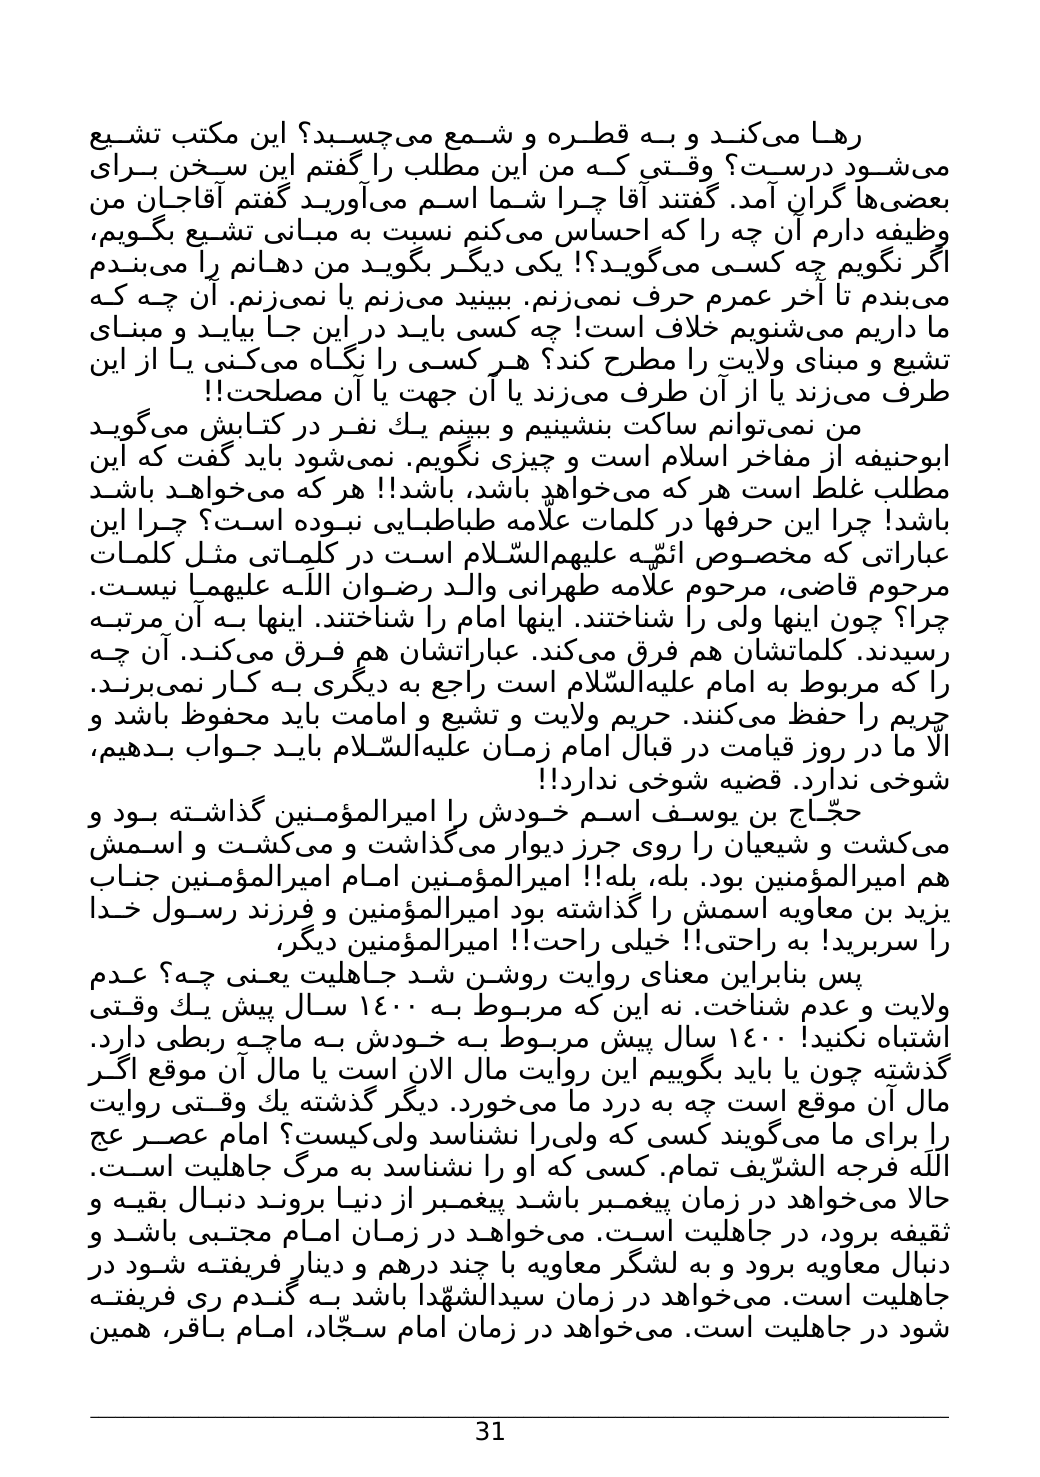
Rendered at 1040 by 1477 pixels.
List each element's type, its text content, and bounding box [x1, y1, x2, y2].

text من نمی‌توانم ساكت بنشینیم و ببینم یك نفر در كتابش می‌گوید ابوحنیفه از مفاخر اسلام است و چیزی نگویم. نمی‌شود باید گفت كه این مطلب غلط است هر كه می‌خواهد باشد، باشد!! هر كه می‌خواهد باشد باشد! چرا این حرفها در كلمات علّامه طباطبایی نبوده است؟ چرا این عباراتی كه مخصوص ائمّه علیهم‌السّلام است در كلماتی مثل كلمات مرحوم قاضی، مرحوم علّامه طهرانی والد رضوان اللَه علیهما نیست. چرا؟ چون اینها ولی را شناختند. اینها امام را شناختند. اینها به آن مرتبه رسیدند. كلماتشان هم فرق می‌كند. عباراتشان هم فرق می‌كند. آن چه را كه مربوط به امام علیه‌السّلام است راجع به دیگری به كار نمی‌برند. حریم را حفظ می‌كنند. حریم ولایت و تشیع و امامت باید محفوظ باشد و الّا ما در روز قیامت در قبال امام زمان علیه‌السّلام باید جواب بدهیم، شوخی ندارد. قضیه شوخی ندارد!! [89, 409, 951, 796]
text رها می‌كند و به قطره و شمع می‌چسبد؟ این مكتب تشیع می‌شود درست؟ وقتی كه من این مطلب را گفتم این سخن برای بعضی‌ها گران آمد. گفتند آقا چرا شما اسم می‌آورید گفتم آقاجان من وظیفه دارم آن چه را كه احساس می‌كنم نسبت به مبانی تشیع بگویم، اگر نگویم چه كسی می‌گوید؟! یكی دیگر بگوید من دهانم را می‌بندم می‌بندم تا آخر عمرم حرف نمی‌زنم. ببینید می‌زنم یا نمی‌زنم. آن چه كه ما داریم می‌شنویم خلاف است! چه كسی باید در این جا بیاید و مبنای تشیع و مبنای ولایت را مطرح كند؟ هر كسی را نگاه می‌كنی یا از این طرف می‌زند یا از آن طرف می‌زند یا آن جهت یا آن مصلحت!! [89, 118, 951, 409]
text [89, 957, 951, 1345]
text حجّاج بن یوسف اسم خودش را امیرالمؤمنین گذاشته بود و می‌كشت و شیعیان را روی جرز دیوار می‌گذاشت و می‌كشت و اسمش هم امیرالمؤمنین بود. بله، بله!! امیرالمؤمنین امام امیرالمؤمنین جناب یزید بن معاویه اسمش را گذاشته بود امیرالمؤمنین و فرزند رسول خدا را سربرید! به راحتی!! خیلی راحت!! امیرالمؤمنین دیگر، [89, 796, 951, 957]
